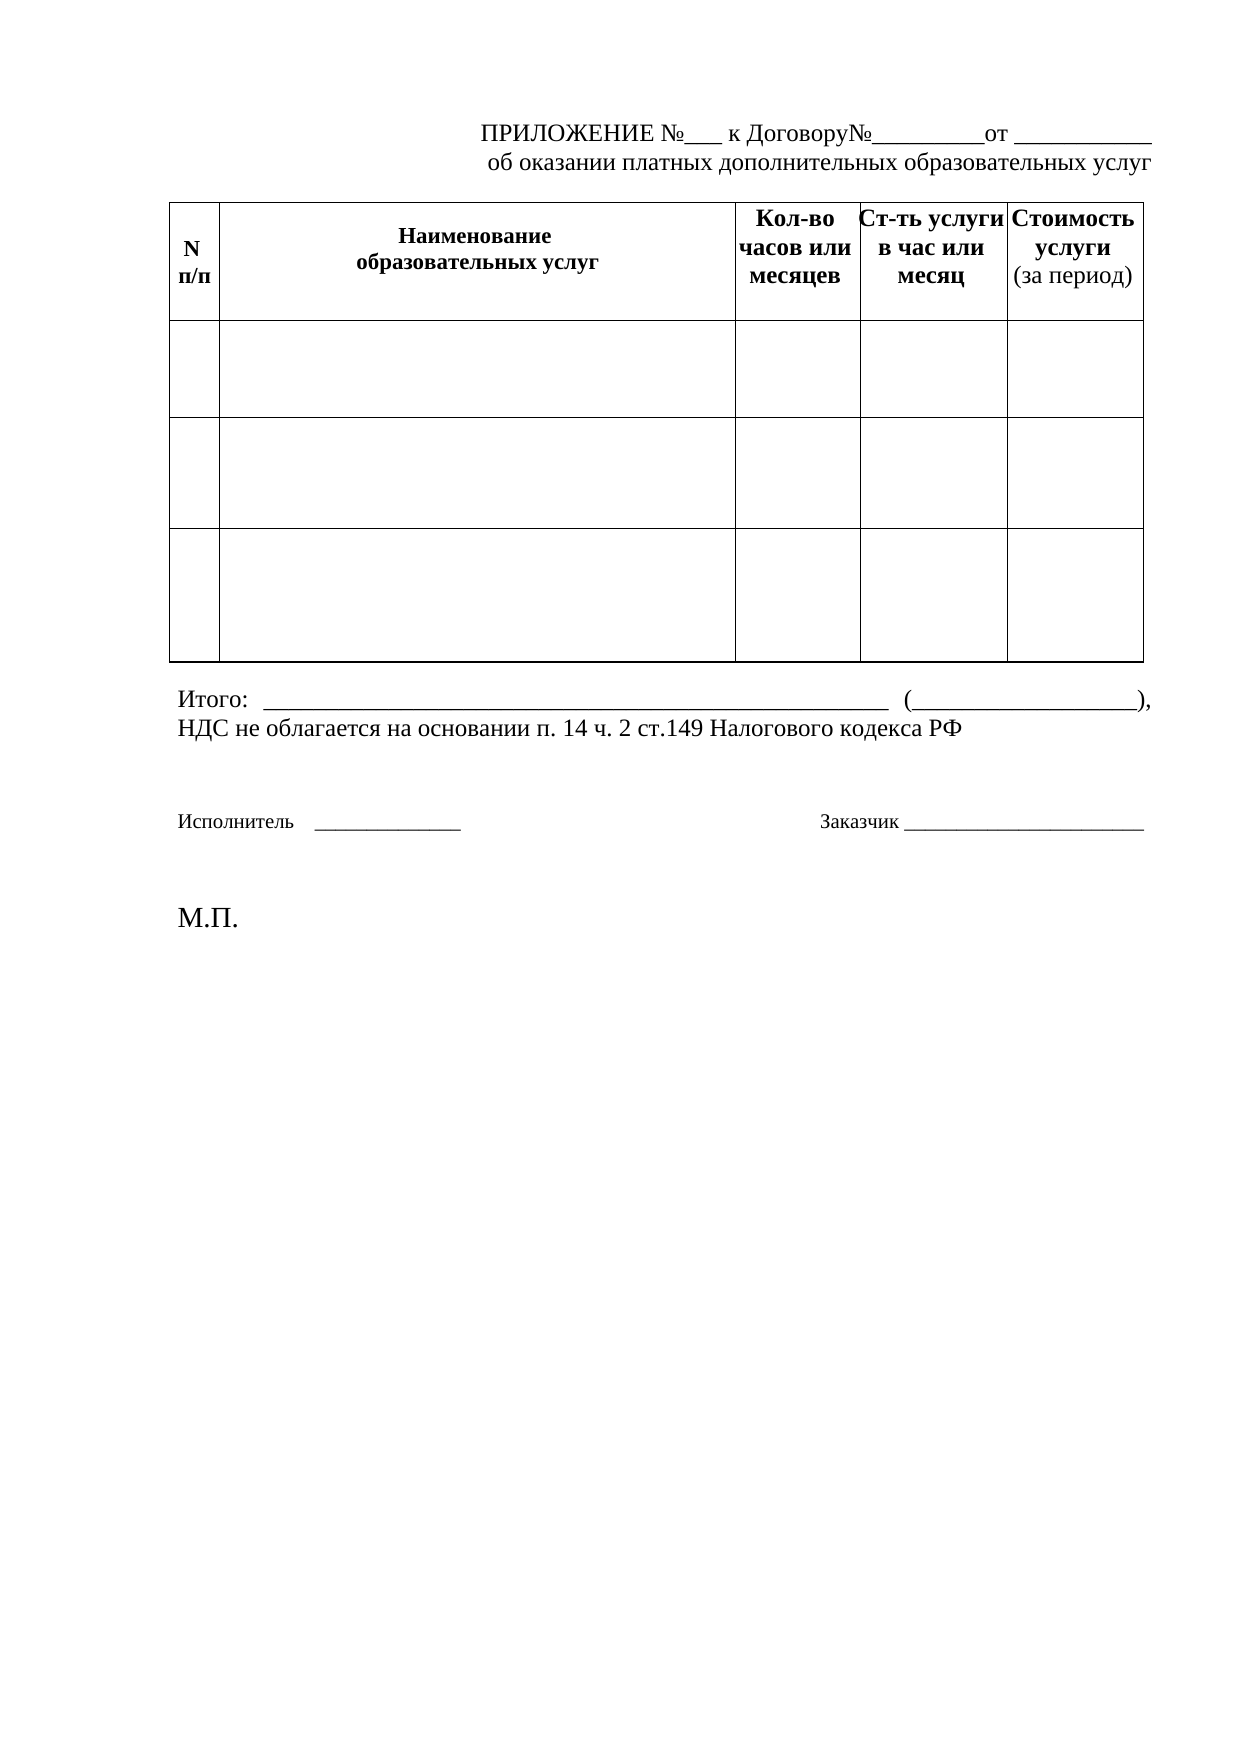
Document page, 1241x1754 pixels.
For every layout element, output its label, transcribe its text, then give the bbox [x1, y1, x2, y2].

table_cell [220, 321, 735, 417]
text об оказании платных дополнительных образовательных услуг [177, 147, 1152, 176]
table_cell [736, 289, 860, 320]
table_header Ст-ть услуги в час или месяц [861, 203, 1007, 289]
text Исполнитель ______________ Заказчик _______________________ [177, 809, 1152, 833]
table_cell [170, 321, 219, 417]
table_cell [861, 289, 1007, 320]
table_cell [1008, 321, 1143, 417]
table_cell [861, 321, 1007, 417]
table_cell [861, 529, 1007, 661]
table_header Стоимость услуги (за период) [1008, 203, 1143, 320]
table_header Наименование образовательных услуг [220, 203, 735, 320]
text М.П. [177, 900, 1152, 933]
table_cell [736, 529, 860, 661]
text ПРИЛОЖЕНИЕ №___ к Договору№_________от ___________ [177, 118, 1152, 147]
table_cell [1008, 529, 1143, 661]
table_header Кол-во часов или месяцев [736, 203, 860, 289]
table_cell [1008, 418, 1143, 528]
table_header N п/п [170, 203, 219, 320]
table_cell [220, 529, 735, 661]
table_cell [736, 321, 860, 417]
table_cell [170, 418, 219, 528]
table_cell [170, 529, 219, 661]
table_cell [220, 418, 735, 528]
table_cell [861, 418, 1007, 528]
table_cell [736, 418, 860, 528]
text Итого: __________________________________________________ (__________________), НДС не облагается на основании п. 14 ч. 2 ст.149 Налогового кодекса РФ [177, 684, 1152, 742]
